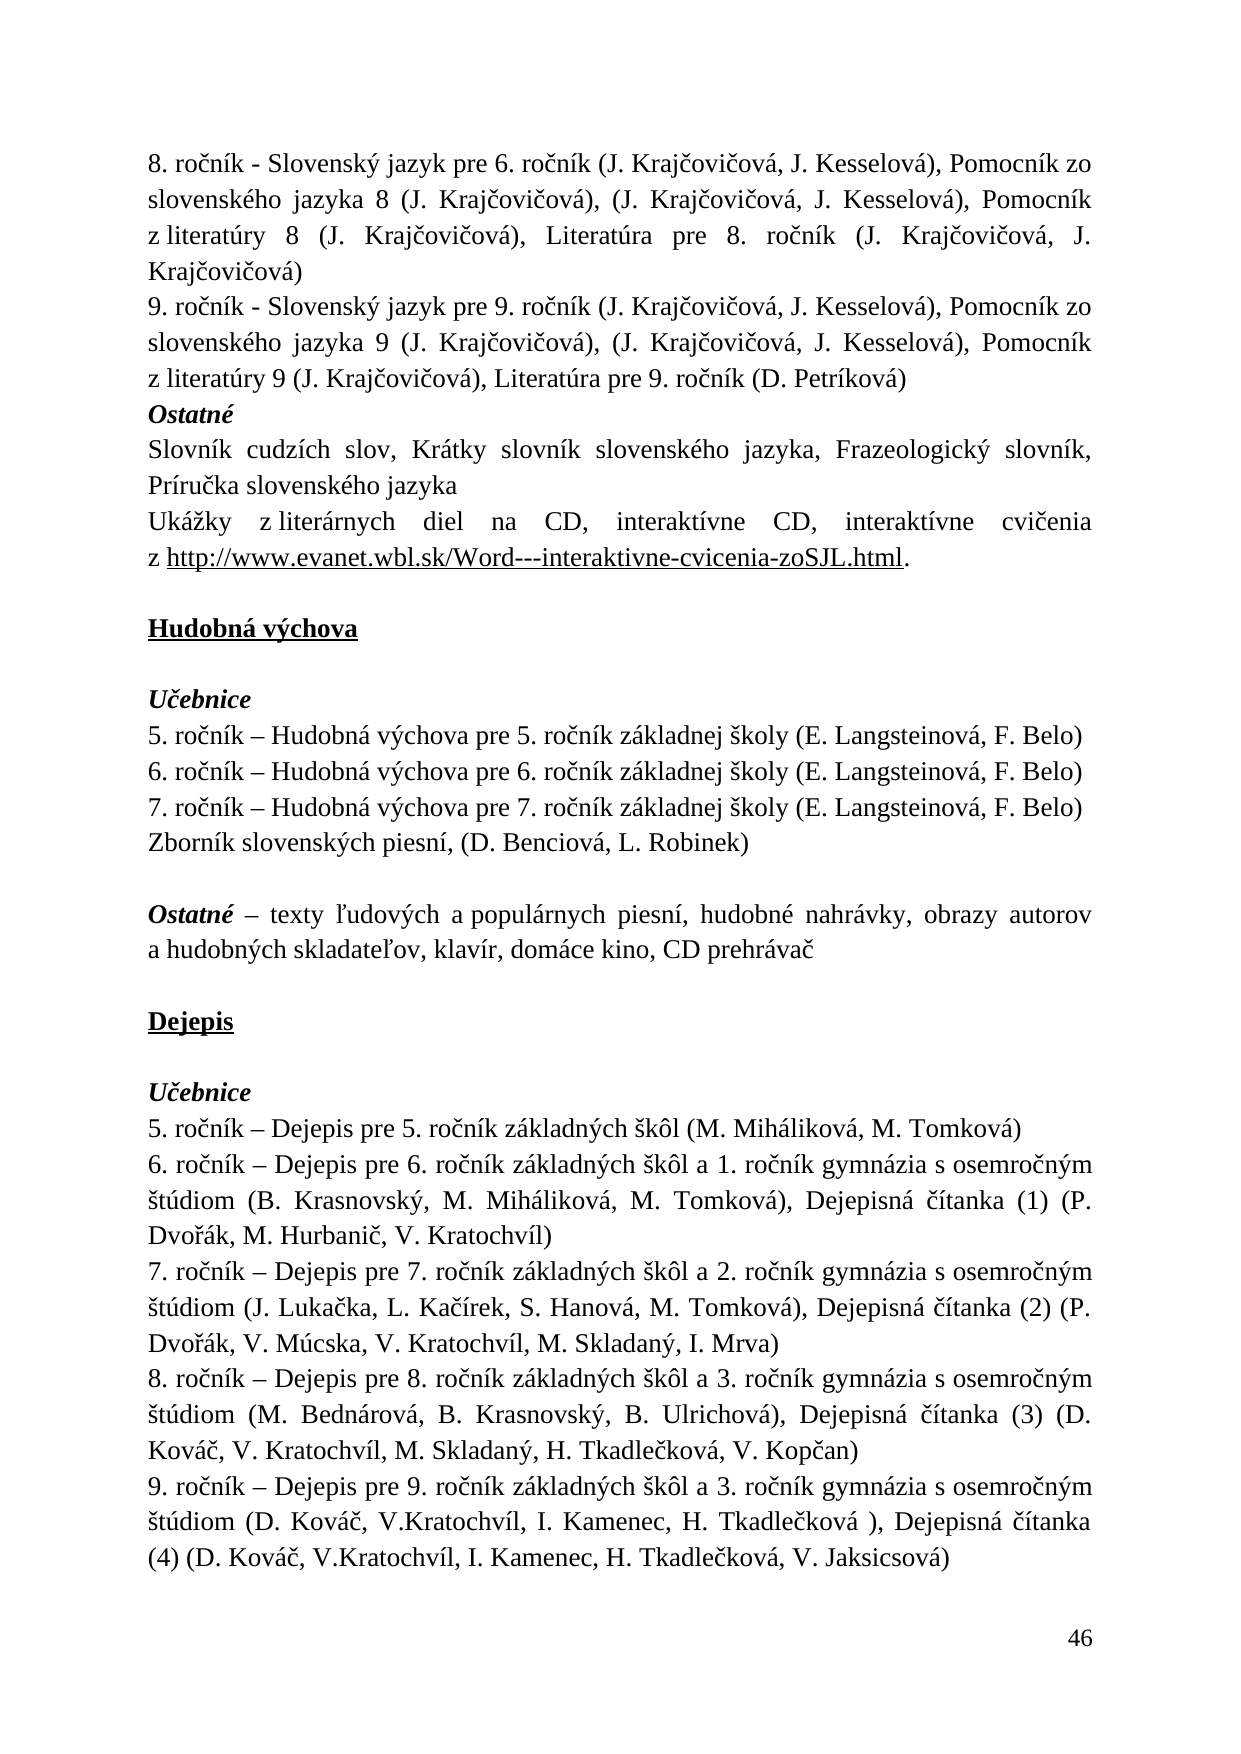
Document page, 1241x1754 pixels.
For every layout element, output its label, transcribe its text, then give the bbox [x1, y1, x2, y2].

text Zborník slovenských piesní, (D. Benciová, L. Robinek) [148, 826, 1093, 858]
text 5. ročník – Hudobná výchova pre 5. ročník základnej školy (E. Langsteinová, F. Belo) [148, 719, 1093, 750]
text 9. ročník - Slovenský jazyk pre 9. ročník (J. Krajčovičová, J. Kesselová), Pomocník zo slovenského jazyka 9 (J. Krajčovičová), (J. Krajčovičová, J. Kesselová), Pomocník z literatúry 9 (J. Krajčovičová), Literatúra pre 9. ročník (D. Petríková) [148, 291, 1093, 393]
text 5. ročník – Dejepis pre 5. ročník základných škôl (M. Miháliková, M. Tomková) [148, 1112, 1093, 1143]
text 6. ročník – Dejepis pre 6. ročník základných škôl a 1. ročník gymnázia s osemročným štúdiom (B. Krasnovský, M. Miháliková, M. Tomková), Dejepisná čítanka (1) (P. Dvořák, M. Hurbanič, V. Kratochvíl) [148, 1148, 1093, 1251]
text Učebnice [148, 1077, 1093, 1108]
text 9. ročník – Dejepis pre 9. ročník základných škôl a 3. ročník gymnázia s osemročným štúdiom (D. Kováč, V.Kratochvíl, I. Kamenec, H. Tkadlečková ), Dejepisná čítanka (4) (D. Kováč, V.Kratochvíl, I. Kamenec, H. Tkadlečková, V. Jaksicsová) [148, 1469, 1093, 1572]
text Hudobná výchova [148, 612, 1093, 643]
text 7. ročník – Hudobná výchova pre 7. ročník základnej školy (E. Langsteinová, F. Belo) [148, 791, 1093, 822]
text Dejepis [148, 1005, 1093, 1036]
text Ukážky z literárnych diel na CD, interaktívne CD, interaktívne cvičenia z http://www.evanet.wbl.sk/Word---interaktivne-cvicenia-zoSJL.html. [148, 505, 1093, 572]
text Ostatné – texty ľudových a populárnych piesní, hudobné nahrávky, obrazy autorov a hudobných skladateľov, klavír, domáce kino, CD prehrávač [148, 898, 1093, 965]
text Ostatné [148, 398, 1093, 429]
text 7. ročník – Dejepis pre 7. ročník základných škôl a 2. ročník gymnázia s osemročným štúdiom (J. Lukačka, L. Kačírek, S. Hanová, M. Tomková), Dejepisná čítanka (2) (P. Dvořák, V. Múcska, V. Kratochvíl, M. Skladaný, I. Mrva) [148, 1255, 1093, 1358]
text 6. ročník – Hudobná výchova pre 6. ročník základnej školy (E. Langsteinová, F. Belo) [148, 755, 1093, 786]
text Učebnice [148, 683, 1093, 715]
text 8. ročník – Dejepis pre 8. ročník základných škôl a 3. ročník gymnázia s osemročným štúdiom (M. Bednárová, B. Krasnovský, B. Ulrichová), Dejepisná čítanka (3) (D. Kováč, V. Kratochvíl, M. Skladaný, H. Tkadlečková, V. Kopčan) [148, 1362, 1093, 1465]
text 8. ročník - Slovenský jazyk pre 6. ročník (J. Krajčovičová, J. Kesselová), Pomocník zo slovenského jazyka 8 (J. Krajčovičová), (J. Krajčovičová, J. Kesselová), Pomocník z literatúry 8 (J. Krajčovičová), Literatúra pre 8. ročník (J. Krajčovičová, J. Krajčovičová) [148, 148, 1093, 286]
text Slovník cudzích slov, Krátky slovník slovenského jazyka, Frazeologický slovník, Príručka slovenského jazyka [148, 433, 1093, 500]
